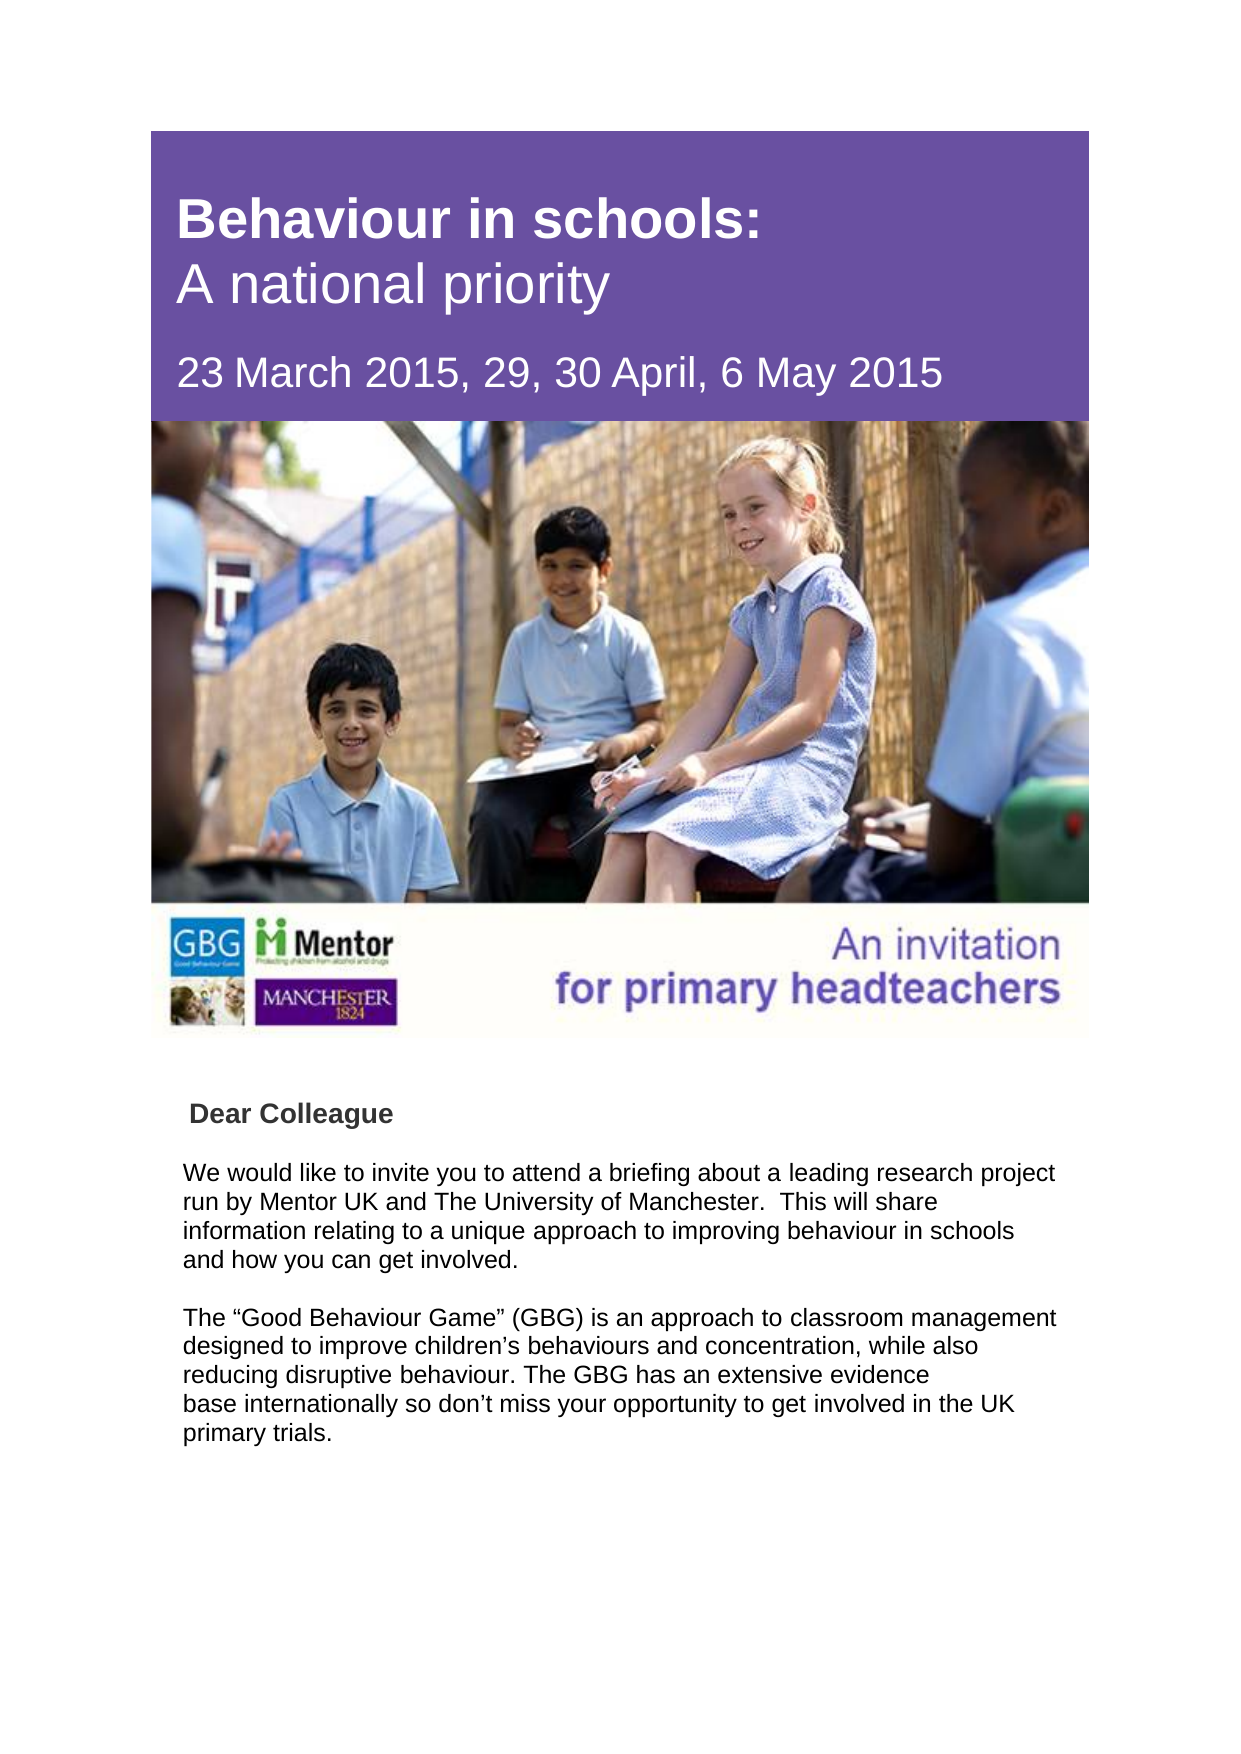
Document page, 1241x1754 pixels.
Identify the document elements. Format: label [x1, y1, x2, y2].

picture [151, 421, 1089, 1038]
